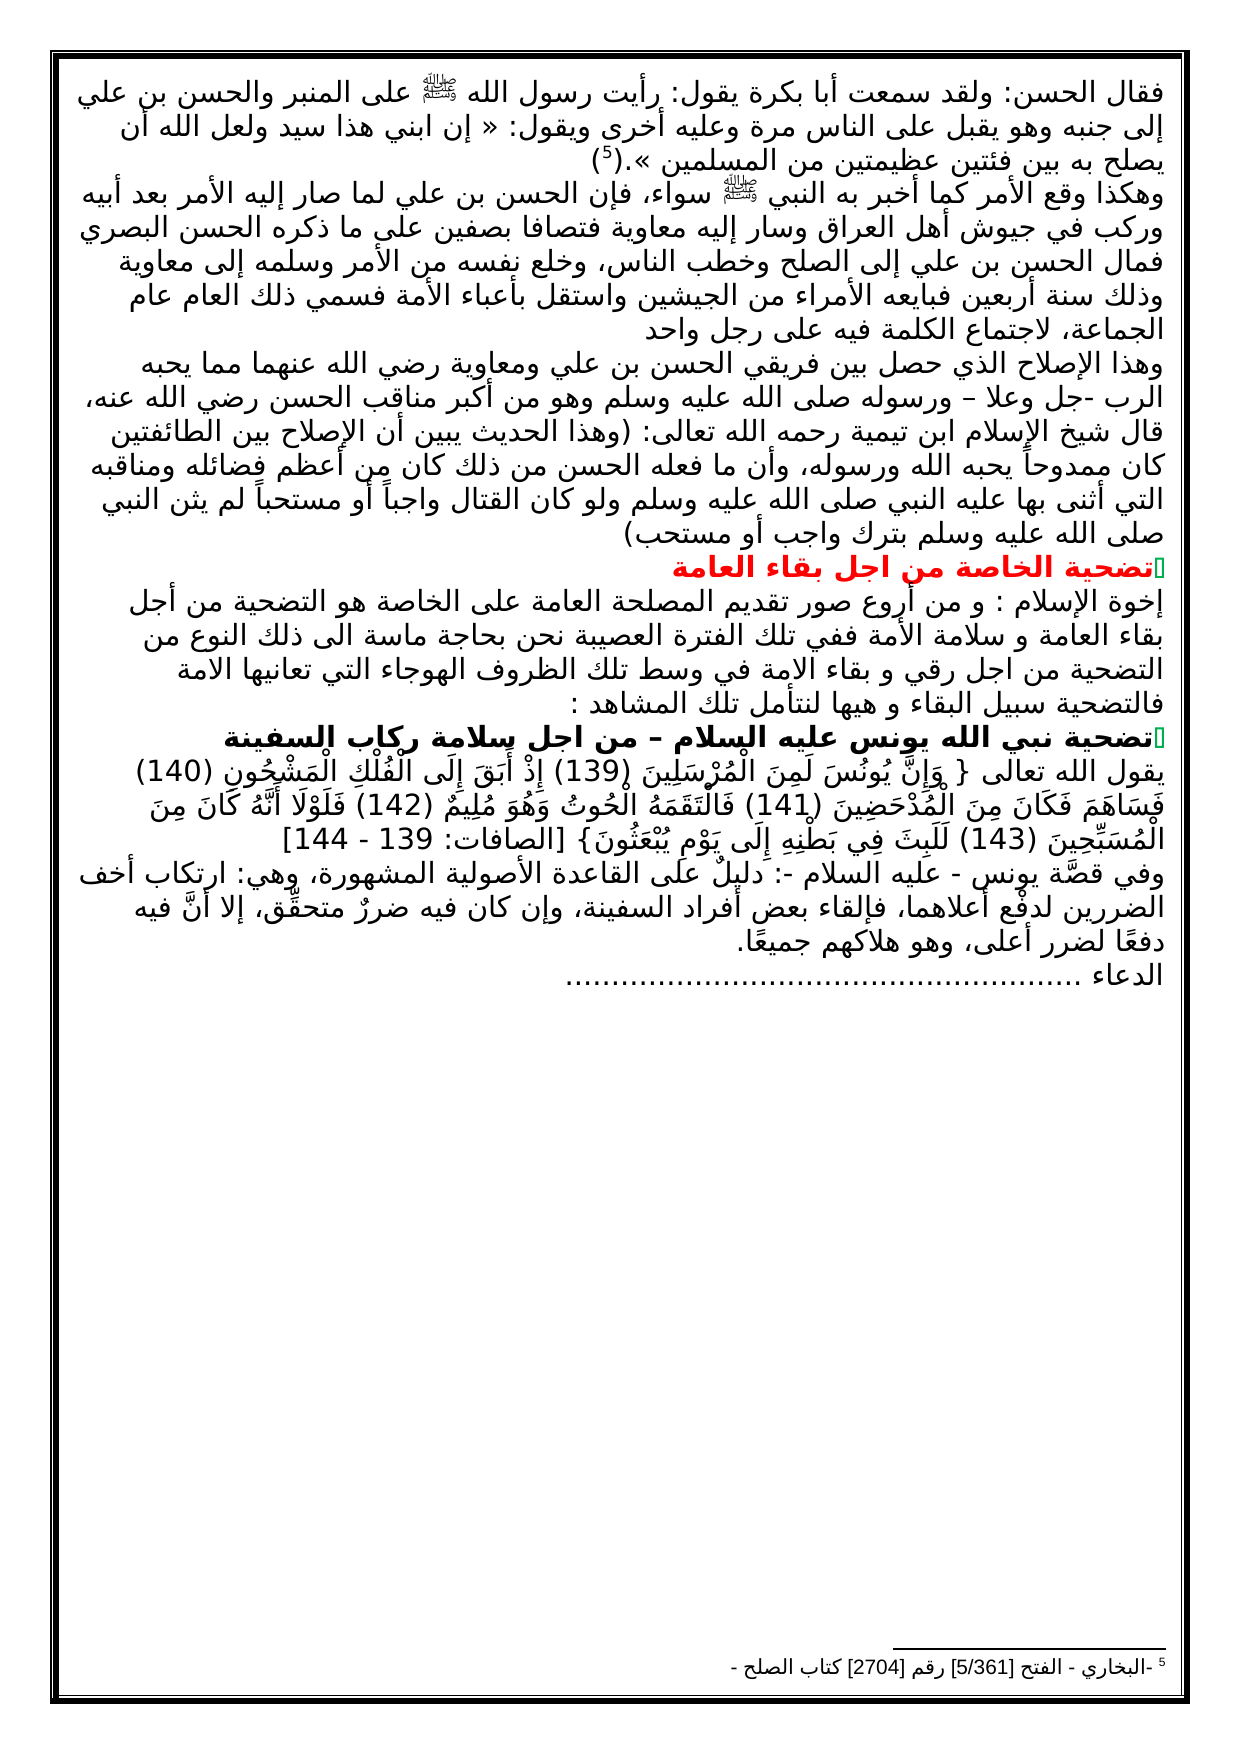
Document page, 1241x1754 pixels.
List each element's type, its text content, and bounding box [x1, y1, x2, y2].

text إخوة الإسلام : و من أروع صور تقديم المصلحة العامة على الخاصة هو التضحية من أجل بقاء العامة و سلامة الأمة ففي تلك الفترة العصيبة نحن بحاجة ماسة الى ذلك النوع من التضحية من اجل رقي و بقاء الامة في وسط تلك الظروف الهوجاء التي تعانيها الامة فالتضحية سبيل البقاء و هيها لنتأمل تلك المشاهد : [75, 584, 1165, 720]
text وهكذا وقع الأمر كما أخبر به النبي ﷺ سواء، فإن الحسن بن علي لما صار إليه الأمر بعد أبيه وركب في جيوش أهل العراق وسار إليه معاوية فتصافا بصفين على ما ذكره الحسن البصري فمال الحسن بن علي إلى الصلح وخطب الناس، وخلع نفسه من الأمر وسلمه إلى معاوية وذلك سنة أربعين فبايعه الأمراء من الجيشين واستقل بأعباء الأمة فسمي ذلك العام عام الجماعة، لاجتماع الكلمة فيه على رجل واحد [75, 177, 1165, 347]
text وفي قصَّة يونس - عليه السلام -: دليلٌ على القاعدة الأصولية المشهورة، وهي: ارتكاب أخف الضررين لدفْع أعلاهما، فإلقاء بعض أفراد السفينة، وإن كان فيه ضررٌ متحقِّق، إلا أنَّ فيه دفعًا لضرر أعلى، وهو هلاكهم جميعًا. [75, 856, 1165, 958]
text يقول الله تعالى { وَإِنَّ يُونُسَ لَمِنَ الْمُرْسَلِينَ (139) إِذْ أَبَقَ إِلَى الْفُلْكِ الْمَشْحُونِ (140) فَسَاهَمَ فَكَانَ مِنَ الْمُدْحَضِينَ (141) فَالْتَقَمَهُ الْحُوتُ وَهُوَ مُلِيمٌ (142) فَلَوْلَا أَنَّهُ كَانَ مِنَ الْمُسَبِّحِينَ (143) لَلَبِثَ فِي بَطْنِهِ إِلَى يَوْمِ يُبْعَثُونَ} [الصافات: 139 - 144] [75, 754, 1165, 856]
text تضحية الخاصة من اجل بقاء العامة [75, 550, 1165, 584]
text فقال الحسن: ولقد سمعت أبا بكرة يقول: رأيت رسول الله ﷺ على المنبر والحسن بن علي إلى جنبه وهو يقبل على الناس مرة وعليه أخرى ويقول: « إن ابني هذا سيد ولعل الله أن يصلح به بين فئتين عظيمتين من المسلمين ».() [75, 75, 1165, 177]
text وهذا الإصلاح الذي حصل بين فريقي الحسن بن علي ومعاوية رضي الله عنهما مما يحبه الرب -جل وعلا – ورسوله صلى الله عليه وسلم وهو من أكبر مناقب الحسن رضي الله عنه، قال شيخ الإسلام ابن تيمية رحمه الله تعالى: (وهذا الحديث يبين أن الإصلاح بين الطائفتين كان ممدوحاً يحبه الله ورسوله، وأن ما فعله الحسن من ذلك كان من أعظم فضائله ومناقبه التي أثنى بها عليه النبي صلى الله عليه وسلم ولو كان القتال واجباً أو مستحباً لم يثن النبي صلى الله عليه وسلم بترك واجب أو مستحب) [75, 347, 1165, 550]
text الدعاء ........................................................ [75, 958, 1165, 992]
text تضحية نبي الله يونس عليه السلام – من اجل سلامة ركاب السفينة [75, 720, 1165, 754]
